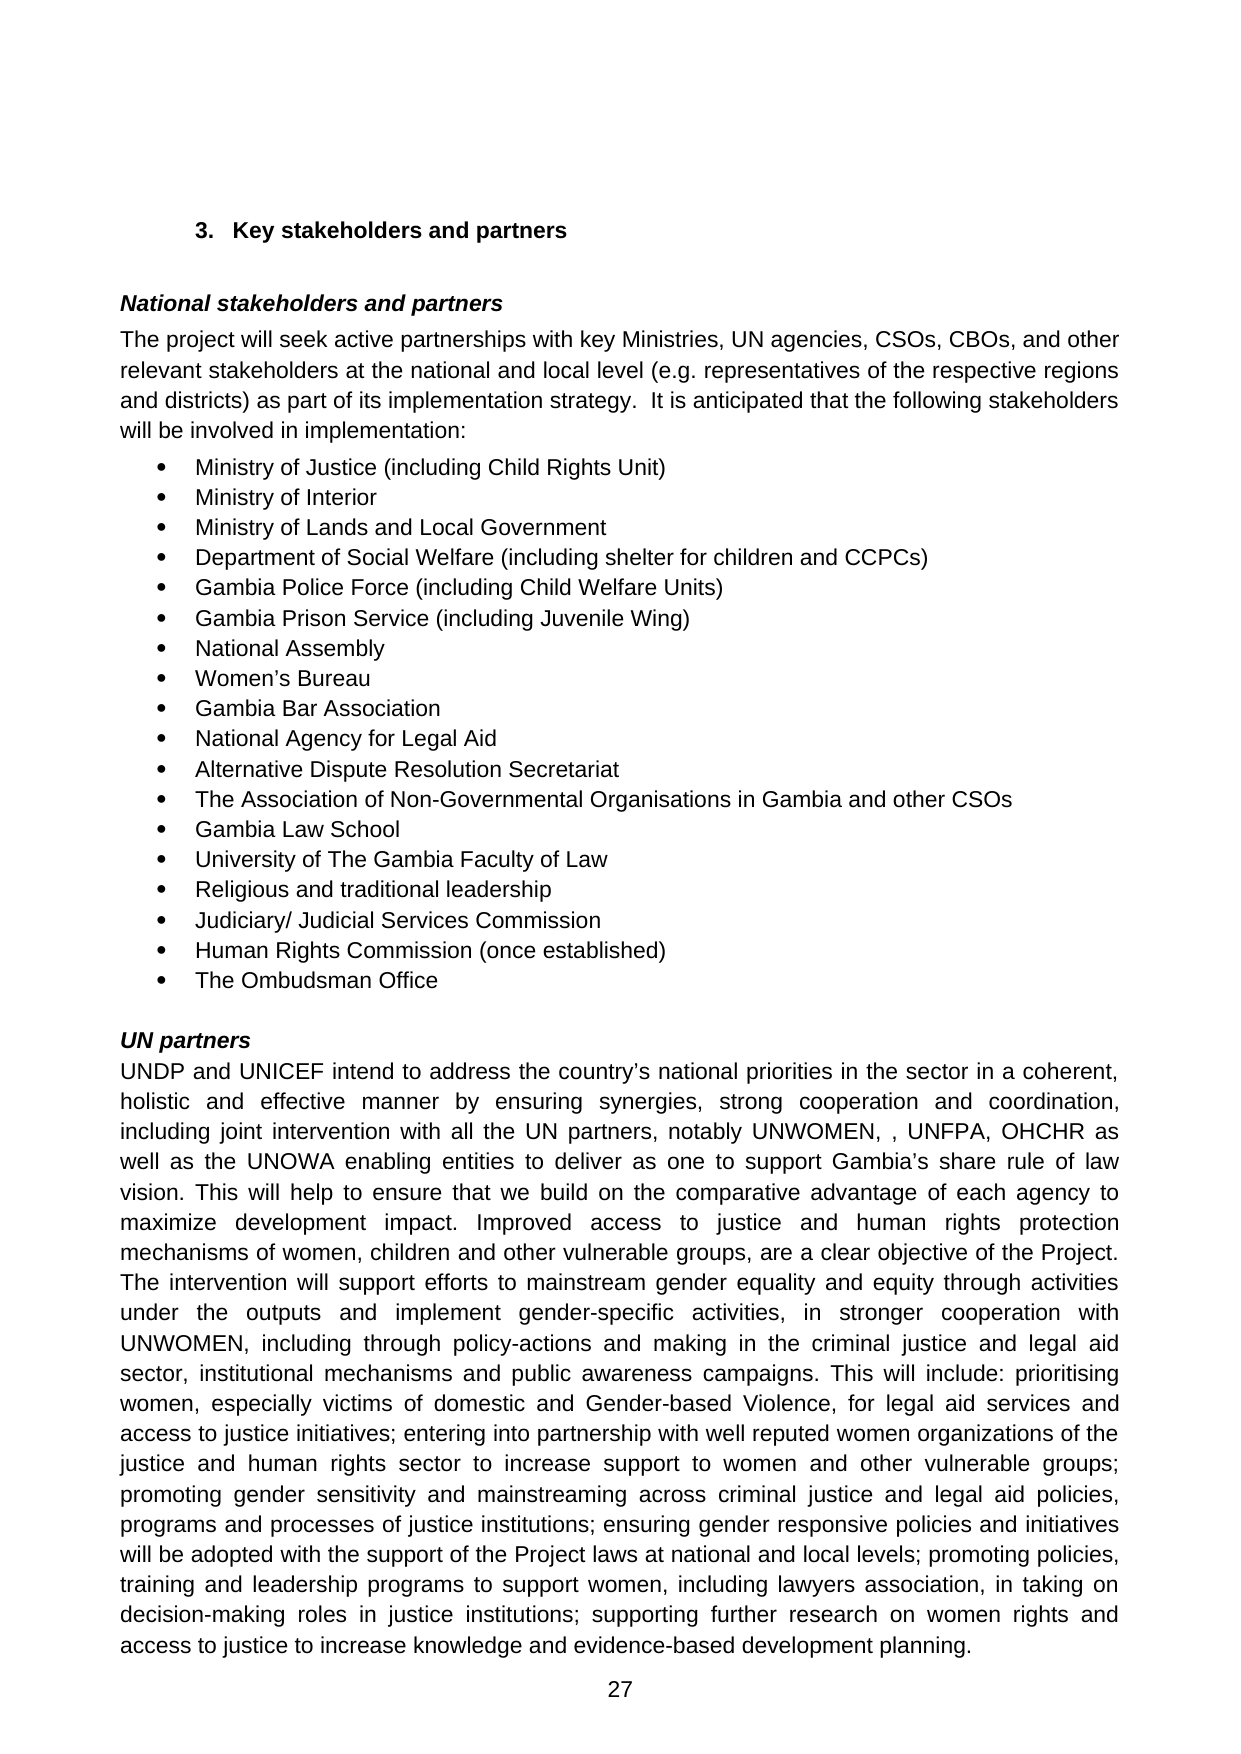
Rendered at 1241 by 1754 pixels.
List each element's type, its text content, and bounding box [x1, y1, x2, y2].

text The project will seek active partnerships with key Ministries, UN agencies, CSOs, CBOs, and other relevant stakeholders at the national and local level (e.g. representatives of the respective regions and districts) as part of its implementation strategy. It is anticipated that the following stakeholders will be involved in implementation: [120, 326, 1120, 443]
list Ministry of Interior [157, 484, 1120, 510]
list National Agency for Legal Aid [157, 725, 1120, 752]
list University of The Gambia Faculty of Law [157, 846, 1120, 872]
text UN partners [120, 1027, 1120, 1054]
text UNDP and UNICEF intend to address the country’s national priorities in the sector in a coherent, holistic and effective manner by ensuring synergies, strong cooperation and coordination, including joint intervention with all the UN partners, notably UNWOMEN, , UNFPA, OHCHR as well as the UNOWA enabling entities to deliver as one to support Gambia’s share rule of law vision. This will help to ensure that we build on the comparative advantage of each agency to maximize development impact. Improved access to justice and human rights protection mechanisms of women, children and other vulnerable groups, are a clear objective of the Project. The intervention will support efforts to mainstream gender equality and equity through activities under the outputs and implement gender-specific activities, in stronger cooperation with UNWOMEN, including through policy-actions and making in the criminal justice and legal aid sector, institutional mechanisms and public awareness campaigns. This will include: prioritising women, especially victims of domestic and Gender-based Violence, for legal aid services and access to justice initiatives; entering into partnership with well reputed women organizations of the justice and human rights sector to increase support to women and other vulnerable groups; promoting gender sensitivity and mainstreaming across criminal justice and legal aid policies, programs and processes of justice institutions; ensuring gender responsive policies and initiatives will be adopted with the support of the Project laws at national and local levels; promoting policies, training and leadership programs to support women, including lawyers association, in taking on decision-making roles in justice institutions; supporting further research on women rights and access to justice to increase knowledge and evidence-based development planning. [120, 1058, 1120, 1658]
list Ministry of Lands and Local Government [157, 514, 1120, 540]
list National Assembly [157, 635, 1120, 661]
list Department of Social Welfare (including shelter for children and CCPCs) [157, 544, 1120, 570]
list Gambia Law School [157, 816, 1120, 842]
list Ministry of Justice (including Child Rights Unit) [157, 453, 1120, 480]
list Judiciary/ Judicial Services Commission [157, 907, 1120, 933]
list The Ombudsman Office [157, 967, 1120, 993]
text National stakeholders and partners [120, 290, 1120, 316]
list Women’s Bureau [157, 665, 1120, 691]
list Alternative Dispute Resolution Secretariat [157, 756, 1120, 782]
list Gambia Bar Association [157, 695, 1120, 721]
list Gambia Police Force (including Child Welfare Units) [157, 574, 1120, 601]
list The Association of Non-Governmental Organisations in Gambia and other CSOs [157, 786, 1120, 812]
list Gambia Prison Service (including Juvenile Wing) [157, 604, 1120, 631]
list Human Rights Commission (once established) [157, 937, 1120, 963]
list Religious and traditional leadership [157, 876, 1120, 903]
subtitle Key stakeholders and partners [195, 217, 1120, 243]
